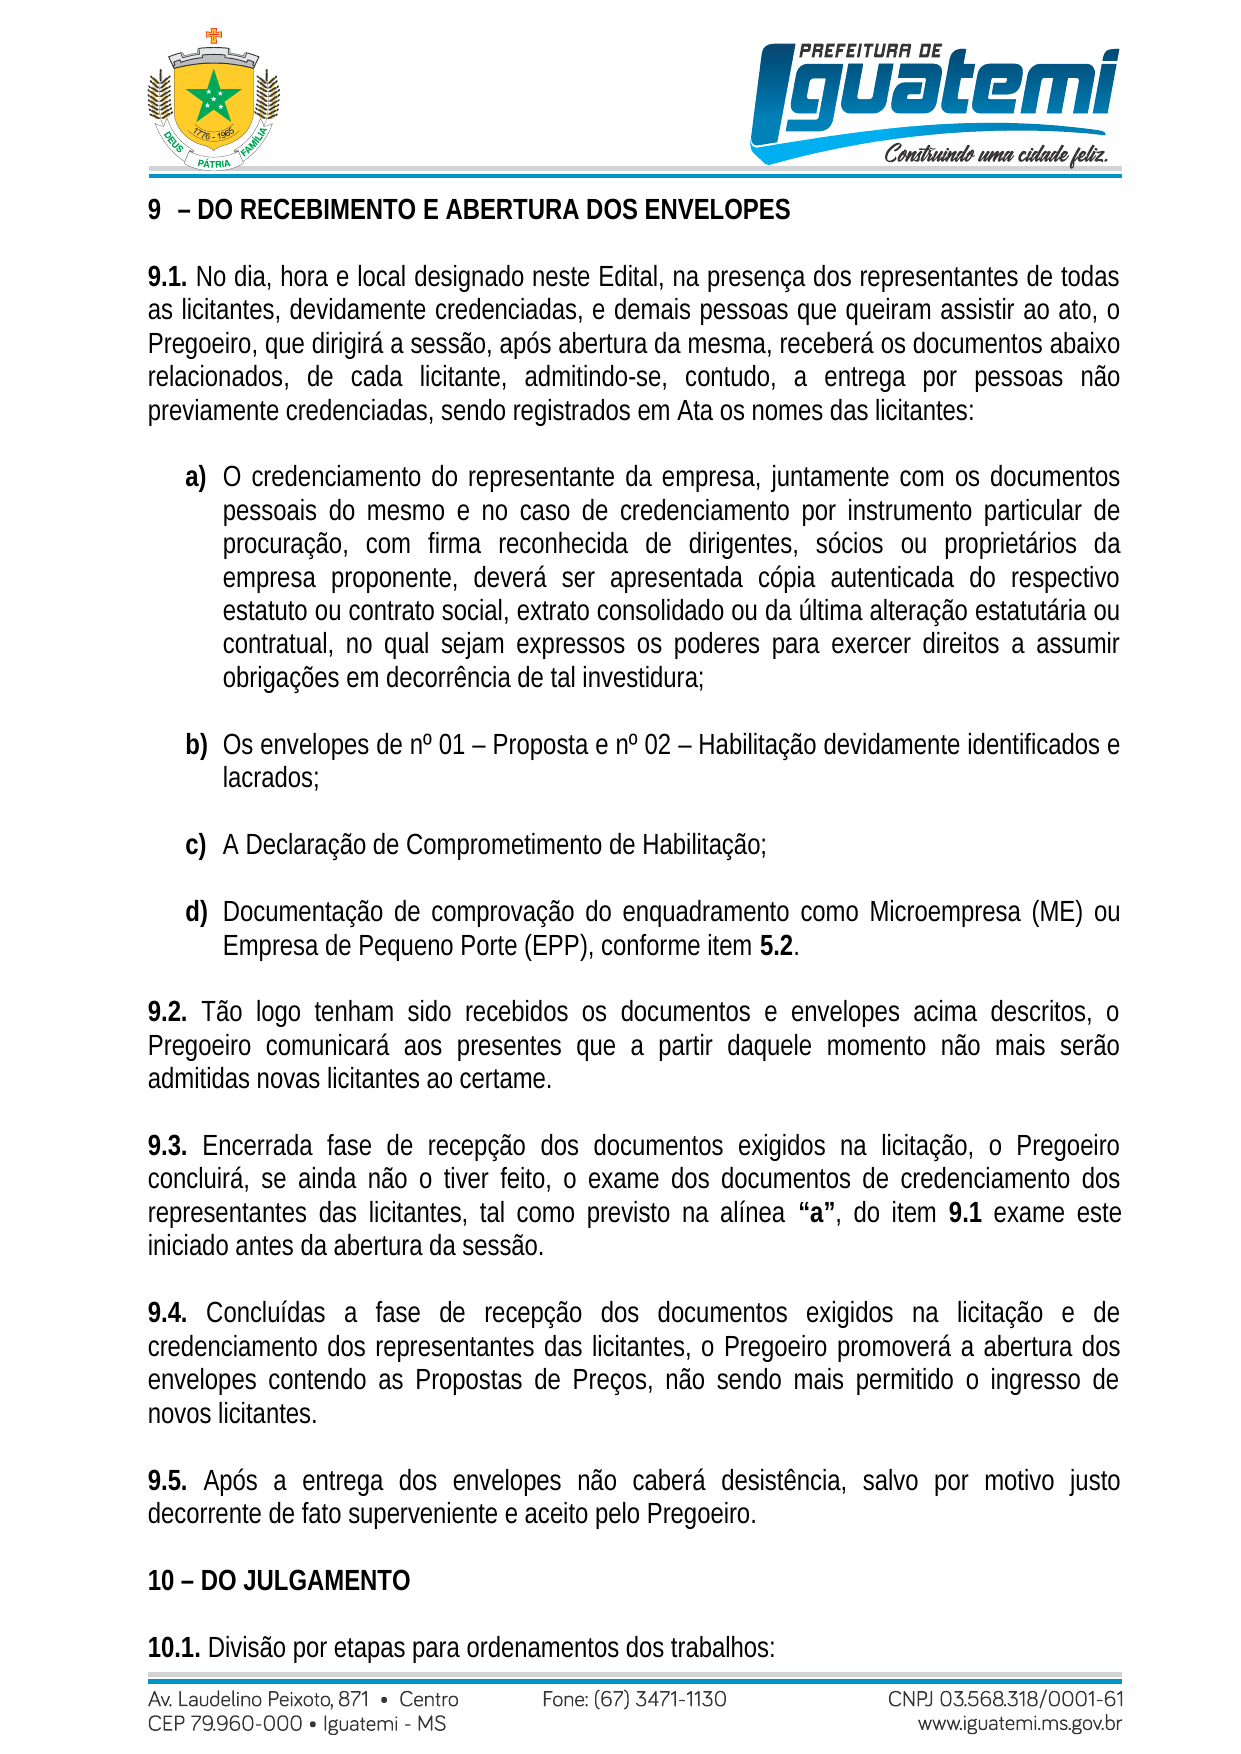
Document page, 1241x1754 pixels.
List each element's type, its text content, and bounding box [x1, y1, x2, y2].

text 9.5. Após a entrega dos envelopes não caberá desistência, salvo por motivo justo decorrente de fato superveniente e aceito pelo Pregoeiro. [148, 1463, 1122, 1529]
text 10 – DO JULGAMENTO [148, 1563, 1122, 1596]
text 10.1. Divisão por etapas para ordenamentos dos trabalhos: [148, 1630, 1122, 1663]
text 9.3. Encerrada fase de recepção dos documentos exigidos na licitação, o Pregoeiro concluirá, se ainda não o tiver feito, o exame dos documentos de credenciamento dos representantes das licitantes, tal como previsto na alínea “a”, do item 9.1 exame este iniciado antes da abertura da sessão. [148, 1128, 1122, 1262]
list Documentação de comprovação do enquadramento como Microempresa (ME) ou Empresa de Pequeno Porte (EPP), conforme item 5.2. [185, 894, 1122, 961]
list A Declaração de Comprometimento de Habilitação; [185, 827, 1122, 861]
text 9.4. Concluídas a fase de recepção dos documentos exigidos na licitação e de credenciamento dos representantes das licitantes, o Pregoeiro promoverá a abertura dos envelopes contendo as Propostas de Preços, não sendo mais permitido o ingresso de novos licitantes. [148, 1295, 1122, 1429]
text 9.2. Tão logo tenham sido recebidos os documentos e envelopes acima descritos, o Pregoeiro comunicará aos presentes que a partir daquele momento não mais serão admitidas novas licitantes ao certame. [148, 994, 1122, 1095]
text 9.1. No dia, hora e local designado neste Edital, na presença dos representantes de todas as licitantes, devidamente credenciadas, e demais pessoas que queiram assistir ao ato, o Pregoeiro, que dirigirá a sessão, após abertura da mesma, receberá os documentos abaixo relacionados, de cada licitante, admitindo-se, contudo, a entrega por pessoas não previamente credenciadas, sendo registrados em Ata os nomes das licitantes: [148, 259, 1122, 426]
list – DO RECEBIMENTO E ABERTURA DOS ENVELOPES [148, 192, 1122, 225]
list Os envelopes de nº 01 – Proposta e nº 02 – Habilitação devidamente identificados e lacrados; [185, 727, 1122, 794]
list O credenciamento do representante da empresa, juntamente com os documentos pessoais do mesmo e no caso de credenciamento por instrumento particular de procuração, com firma reconhecida de dirigentes, sócios ou proprietários da empresa proponente, deverá ser apresentada cópia autenticada do respectivo estatuto ou contrato social, extrato consolidado ou da última alteração estatutária ou contratual, no qual sejam expressos os poderes para exercer direitos a assumir obrigações em decorrência de tal investidura; [185, 459, 1122, 693]
